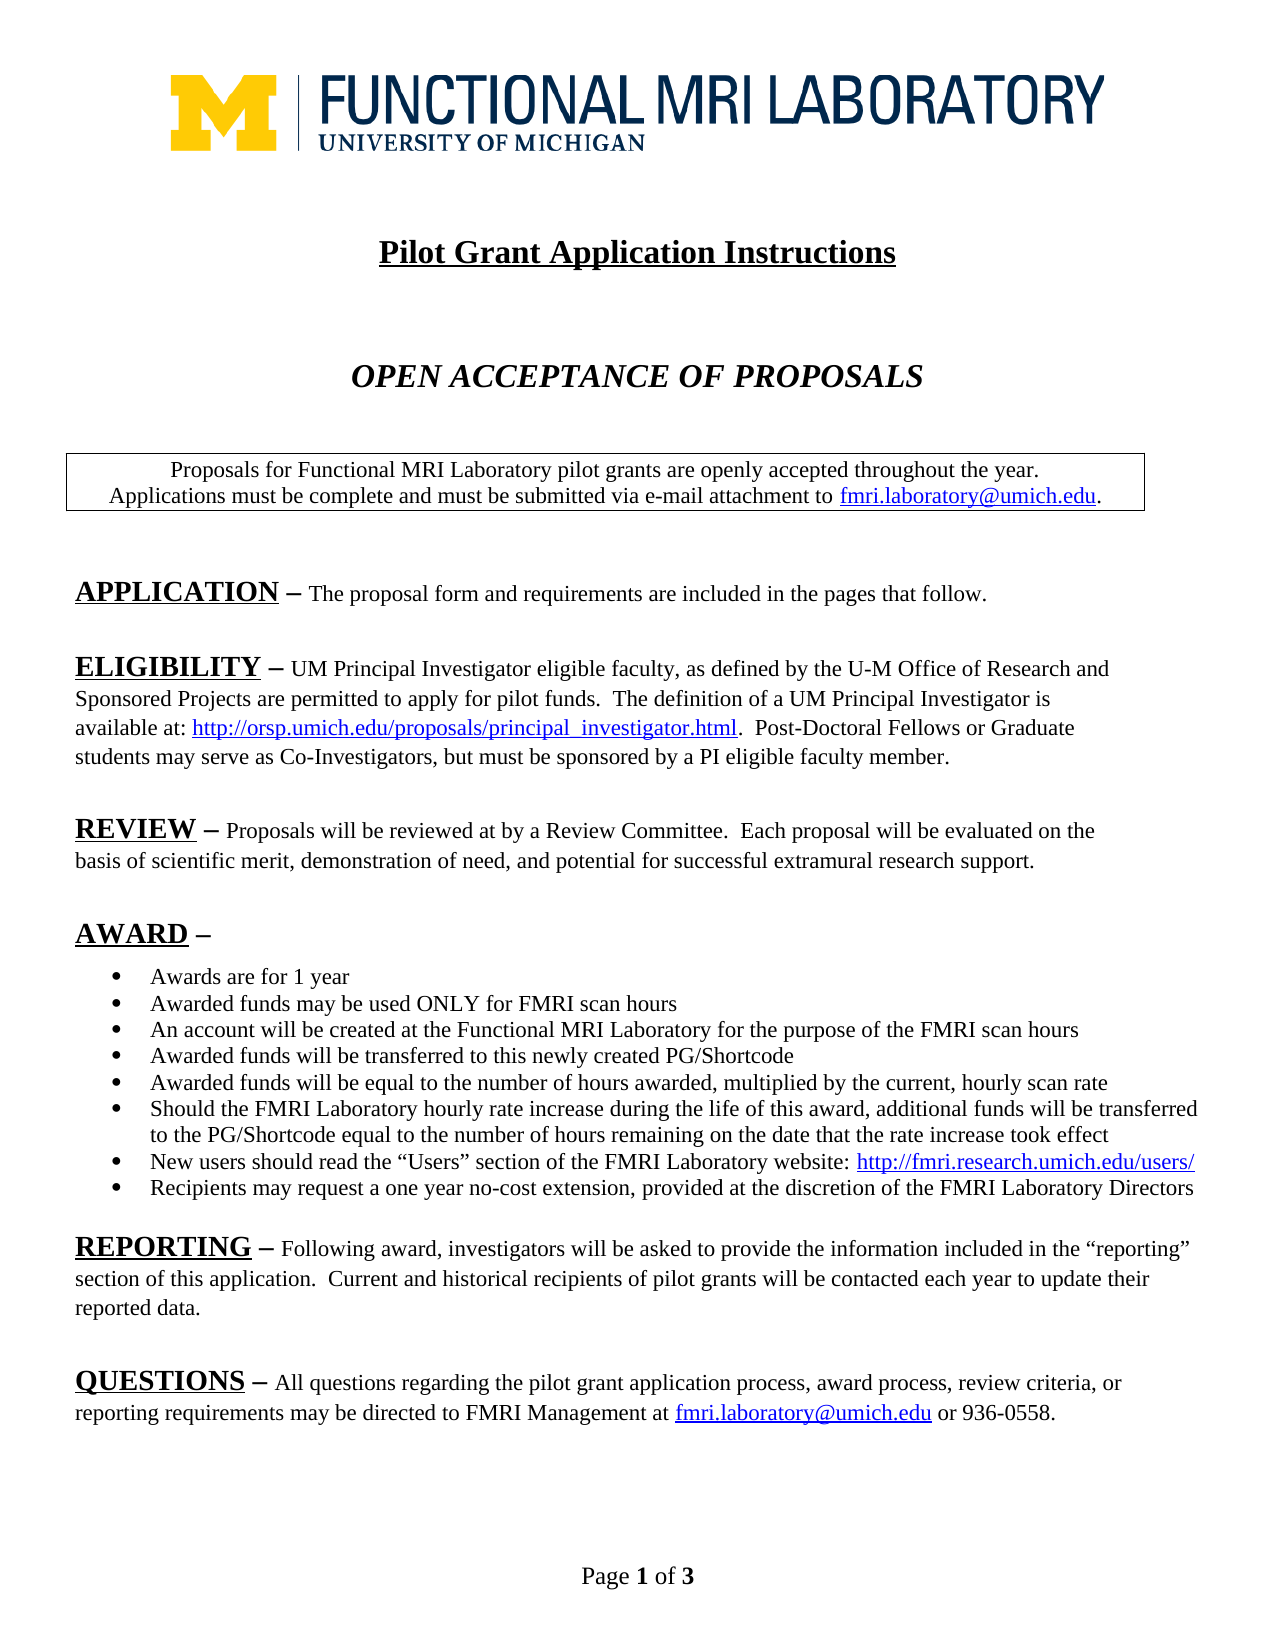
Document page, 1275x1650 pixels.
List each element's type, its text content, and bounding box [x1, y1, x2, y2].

list Awarded funds will be transferred to this newly created PG/Shortcode [112, 1042, 1200, 1069]
text REPORTING – Following award, investigators will be asked to provide the information included in the “reporting” section of this application. Current and historical recipients of pilot grants will be contacted each year to update their reported data. [75, 1229, 1200, 1320]
text Applications must be complete and must be submitted via e-mail attachment to fmri.laboratory@umich.edu. [67, 479, 1144, 510]
list Awards are for 1 year [112, 963, 1200, 990]
list Awarded funds may be used ONLY for FMRI scan hours [112, 990, 1200, 1016]
text AWARD – [75, 916, 1200, 950]
list Recipients may request a one year no-cost extension, provided at the discretion of the FMRI Laboratory Directors [112, 1174, 1200, 1201]
text APPLICATION – The proposal form and requirements are included in the pages that follow. [75, 574, 1200, 607]
list New users should read the “Users” section of the FMRI Laboratory website: http://fmri.research.umich.edu/users/ [112, 1148, 1200, 1174]
list Should the FMRI Laboratory hourly rate increase during the life of this award, additional funds will be transferred to the PG/Shortcode equal to the number of hours remaining on the date that the rate increase took effect [112, 1095, 1200, 1148]
list Awarded funds will be equal to the number of hours awarded, multiplied by the current, hourly scan rate [112, 1069, 1200, 1095]
text QUESTIONS – All questions regarding the pilot grant application process, award process, review criteria, or reporting requirements may be directed to FMRI Management at fmri.laboratory@umich.edu or 936-0558. [75, 1363, 1200, 1425]
text Pilot Grant Application Instructions [75, 232, 1200, 270]
text ELIGIBILITY – UM Principal Investigator eligible faculty, as defined by the U-M Office of Research and Sponsored Projects are permitted to apply for pilot funds. The definition of a UM Principal Investigator is available at: http://orsp.umich.edu/proposals/principal_investigator.html. Post-Doctoral Fellows or Graduate students may serve as Co-Investigators, but must be sponsored by a PI eligible faculty member. [75, 649, 1121, 769]
text Proposals for Functional MRI Laboratory pilot grants are openly accepted throughout the year. [67, 454, 1144, 479]
text REVIEW – Proposals will be reviewed at by a Review Committee. Each proposal will be evaluated on the basis of scientific merit, demonstration of need, and potential for successful extramural research support. [75, 812, 1121, 874]
list An account will be created at the Functional MRI Laboratory for the purpose of the FMRI scan hours [112, 1016, 1200, 1042]
text OPEN ACCEPTANCE OF PROPOSALS [75, 357, 1200, 395]
picture [170, 75, 1105, 151]
